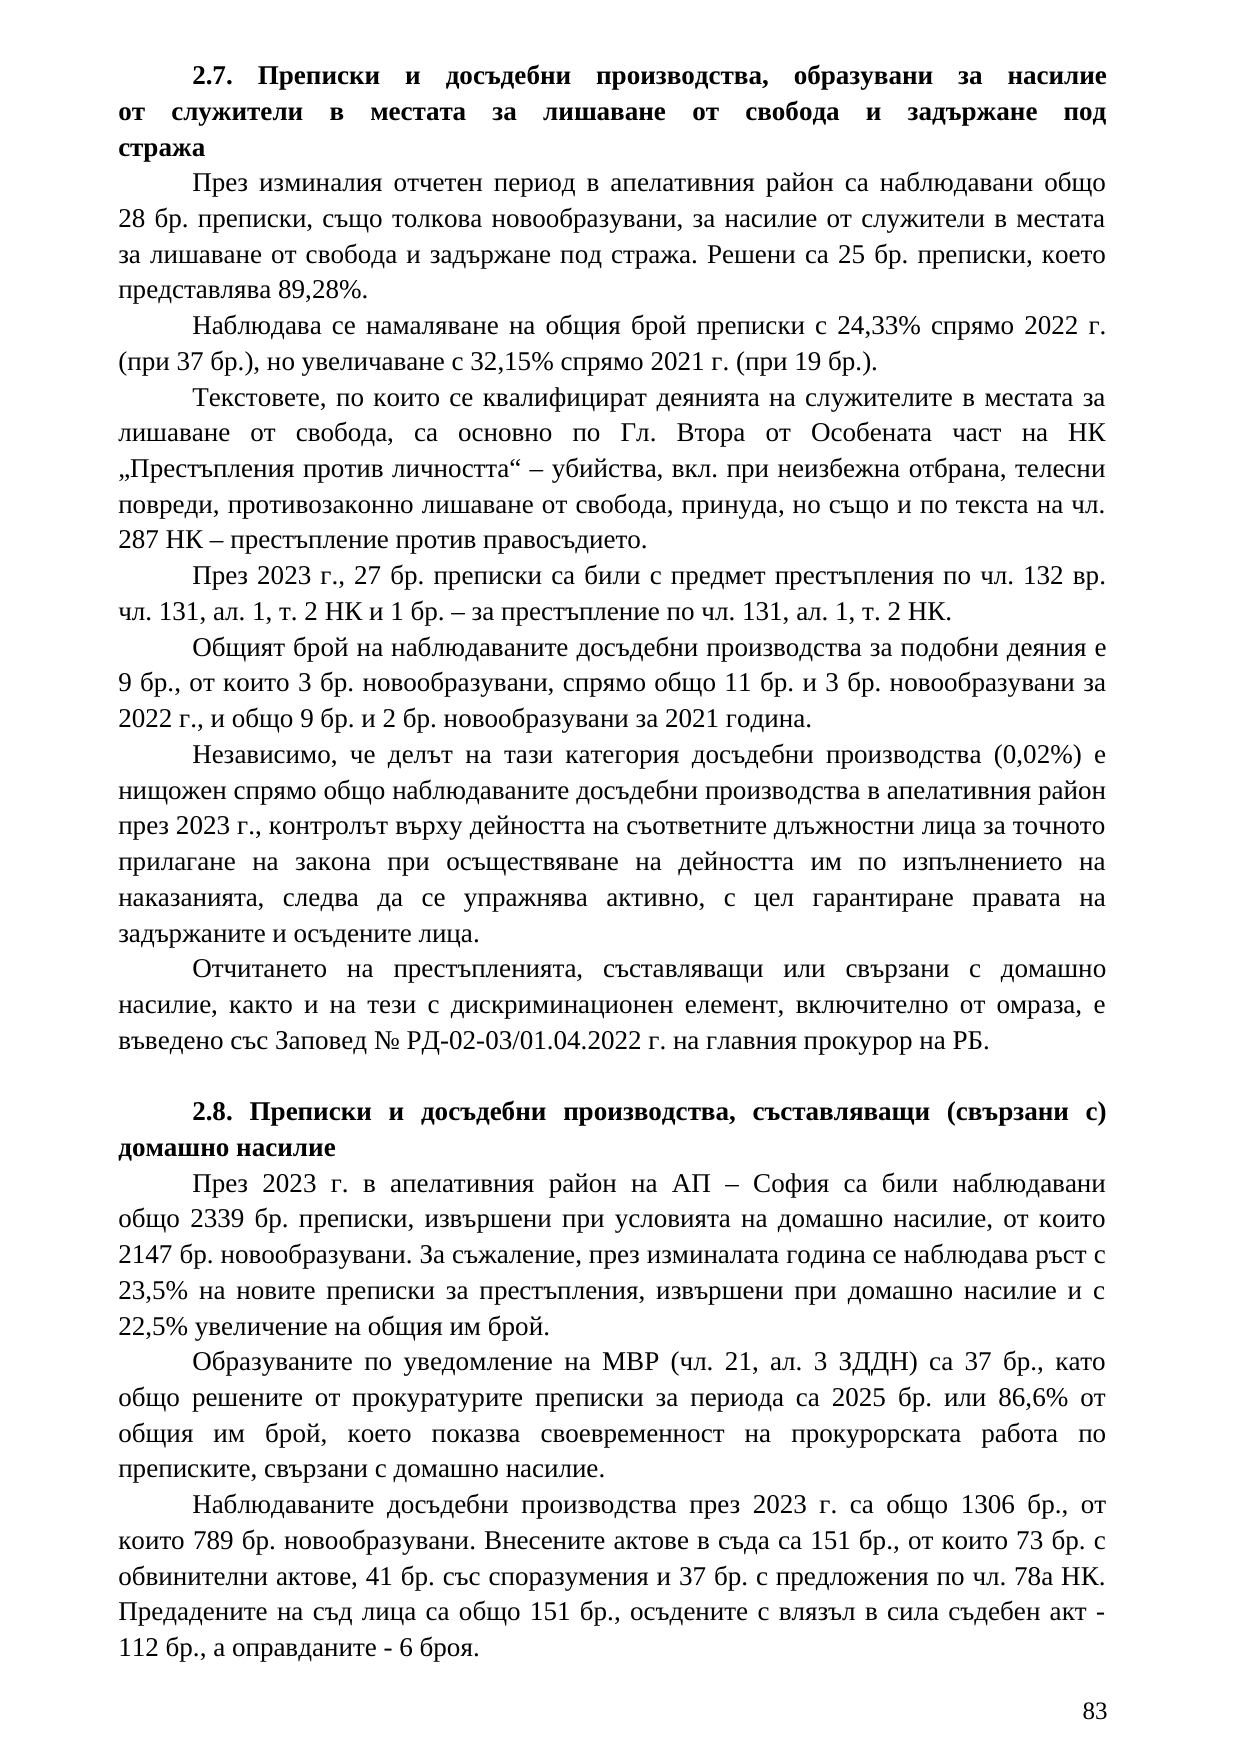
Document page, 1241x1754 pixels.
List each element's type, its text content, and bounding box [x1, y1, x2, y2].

text През 2023 г. в апелативния район на АП – София са били наблюдавани общо 2339 бр. преписки, извършени при условията на домашно насилие, от които 2147 бр. новообразувани. За съжаление, през изминалата година се наблюдава ръст с 23,5% на новите преписки за престъпления, извършени при домашно насилие и с 22,5% увеличение на общия им брой. [118, 1167, 1107, 1341]
text Текстовете, по които се квалифицират деянията на служителите в местата за лишаване от свобода, са основно по Гл. Втора от Особената част на НК „Престъпления против личността“ – убийства, вкл. при неизбежна отбрана, телесни повреди, противозаконно лишаване от свобода, принуда, но също и по текста на чл. 287 НК – престъпление против правосъдието. [118, 381, 1107, 555]
text Общият брой на наблюдаваните досъдебни производства за подобни деяния е 9 бр., от които 3 бр. новообразувани, спрямо общо 11 бр. и 3 бр. новообразувани за 2022 г., и общо 9 бр. и 2 бр. новообразувани за 2021 година. [118, 631, 1107, 733]
text През изминалия отчетен период в апелативния район са наблюдавани общо 28 бр. преписки, също толкова новообразувани, за насилие от служители в местата за лишаване от свобода и задържане под стража. Решени са 25 бр. преписки, което представлява 89,28%. [118, 166, 1107, 305]
text През 2023 г., 27 бр. преписки са били с предмет престъпления по чл. 132 вр. чл. 131, ал. 1, т. 2 НК и 1 бр. – за престъпление по чл. 131, ал. 1, т. 2 НК. [118, 559, 1107, 626]
text Отчитането на престъпленията, съставляващи или свързани с домашно насилие, както и на тези с дискриминационен елемент, включително от омраза, е въведено със Заповед № РД-02-03/01.04.2022 г. на главния прокурор на РБ. [118, 952, 1107, 1055]
text Независимо, че делът на тази категория досъдебни производства (0,02%) е нищожен спрямо общо наблюдаваните досъдебни производства в апелативния район през 2023 г., контролът върху дейността на съответните длъжностни лица за точното прилагане на закона при осъществяване на дейността им по изпълнението на наказанията, следва да се упражнява активно, с цел гарантиране правата на задържаните и осъдените лица. [118, 738, 1107, 948]
text Образуваните по уведомление на МВР (чл. 21, ал. 3 ЗДДН) са 37 бр., като общо решените от прокуратурите преписки за периода са 2025 бр. или 86,6% от общия им брой, което показва своевременност на прокурорската работа по преписките, свързани с домашно насилие. [118, 1345, 1107, 1484]
text Наблюдава се намаляване на общия брой преписки с 24,33% спрямо 2022 г. (при 37 бр.), но увеличаване с 32,15% спрямо 2021 г. (при 19 бр.). [118, 309, 1107, 376]
text 2.7. Преписки и досъдебни производства, образувани за насилие от служители в местата за лишаване от свобода и задържане под стража [118, 59, 1107, 162]
text 2.8. Преписки и досъдебни производства, съставляващи (свързани с) домашно насилие [118, 1095, 1107, 1162]
text Наблюдаваните досъдебни производства през 2023 г. са общо 1306 бр., от които 789 бр. новообразувани. Внесените актове в съда са 151 бр., от които 73 бр. с обвинителни актове, 41 бр. със споразумения и 37 бр. с предложения по чл. 78а НК. Предадените на съд лица са общо 151 бр., осъдените с влязъл в сила съдебен акт - 112 бр., а оправданите - 6 броя. [118, 1488, 1107, 1662]
